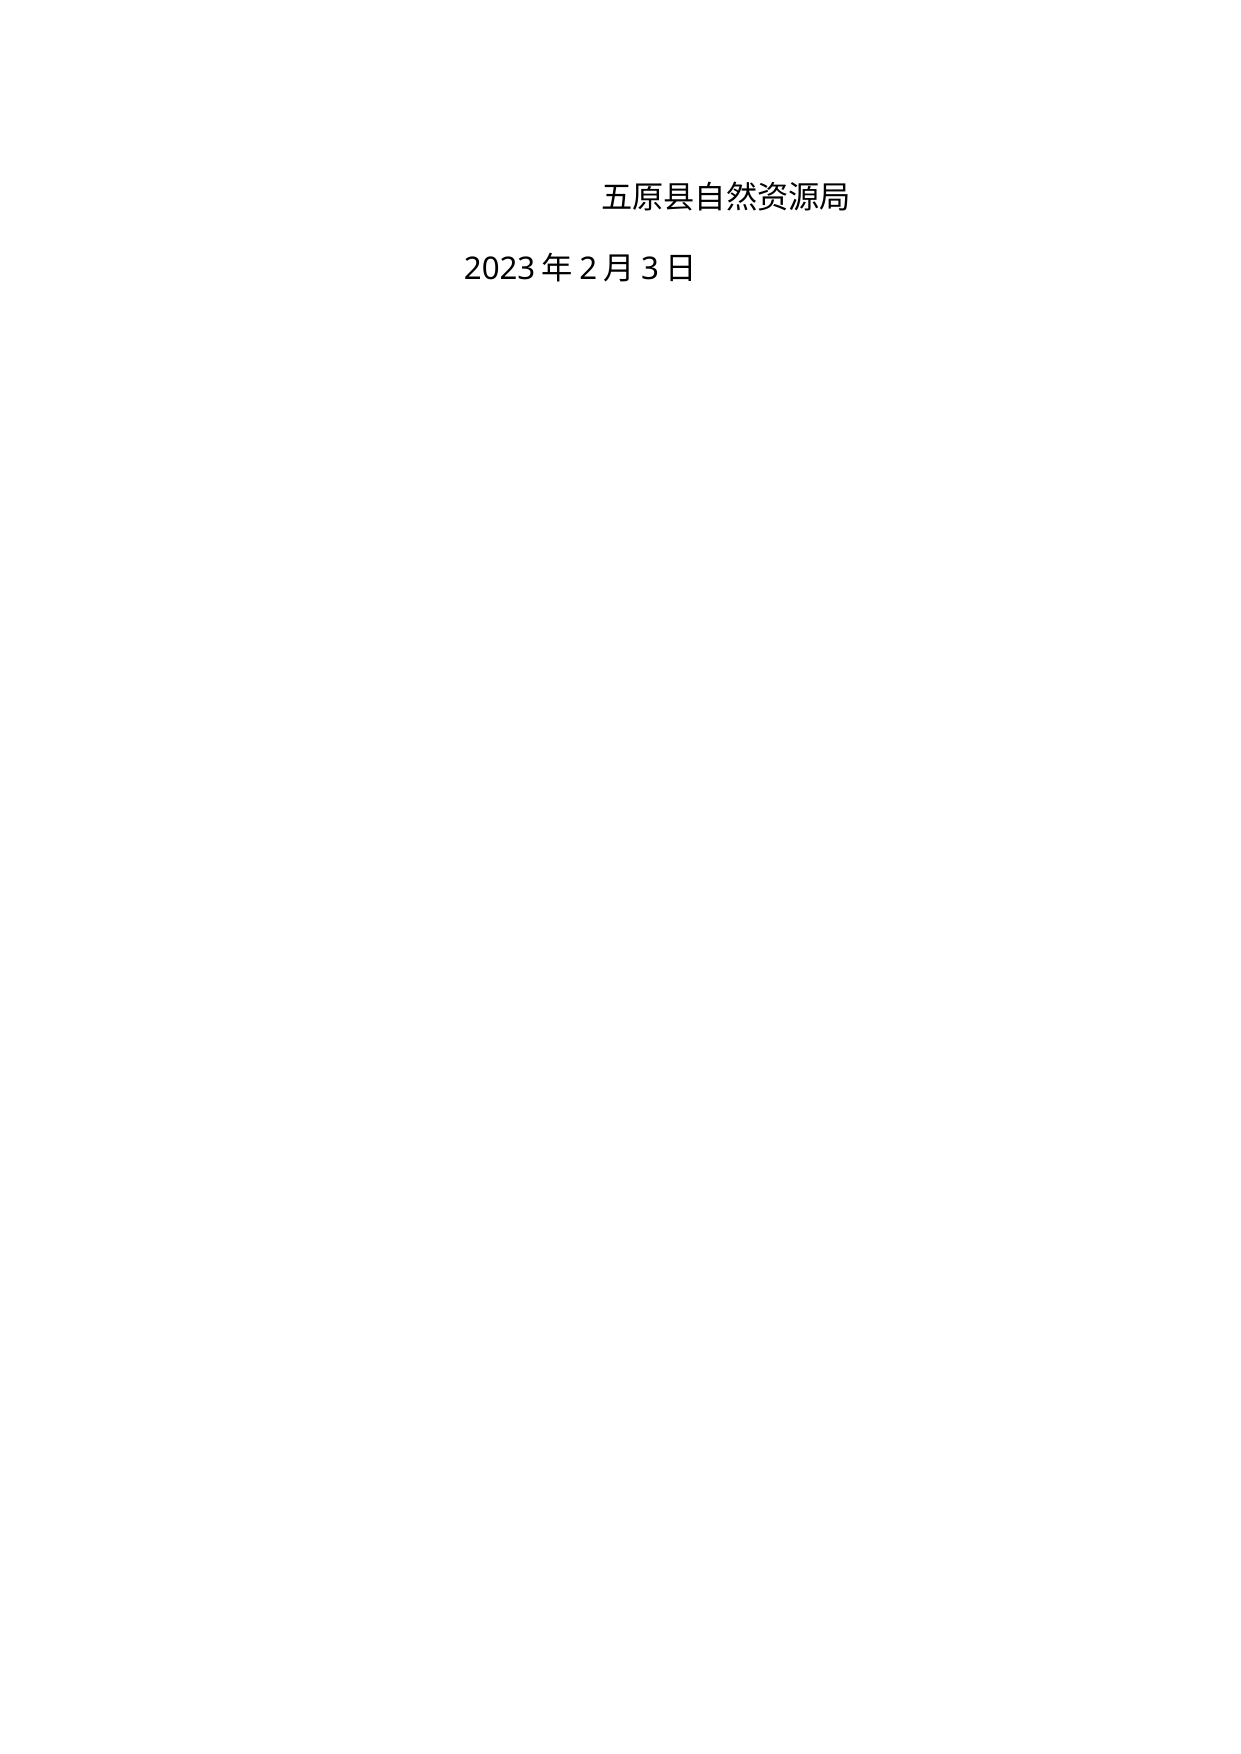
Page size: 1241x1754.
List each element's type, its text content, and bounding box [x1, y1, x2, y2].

title 五原县自然资源局 [187, 162, 1053, 227]
text 2023年2月3日 [187, 233, 1053, 298]
